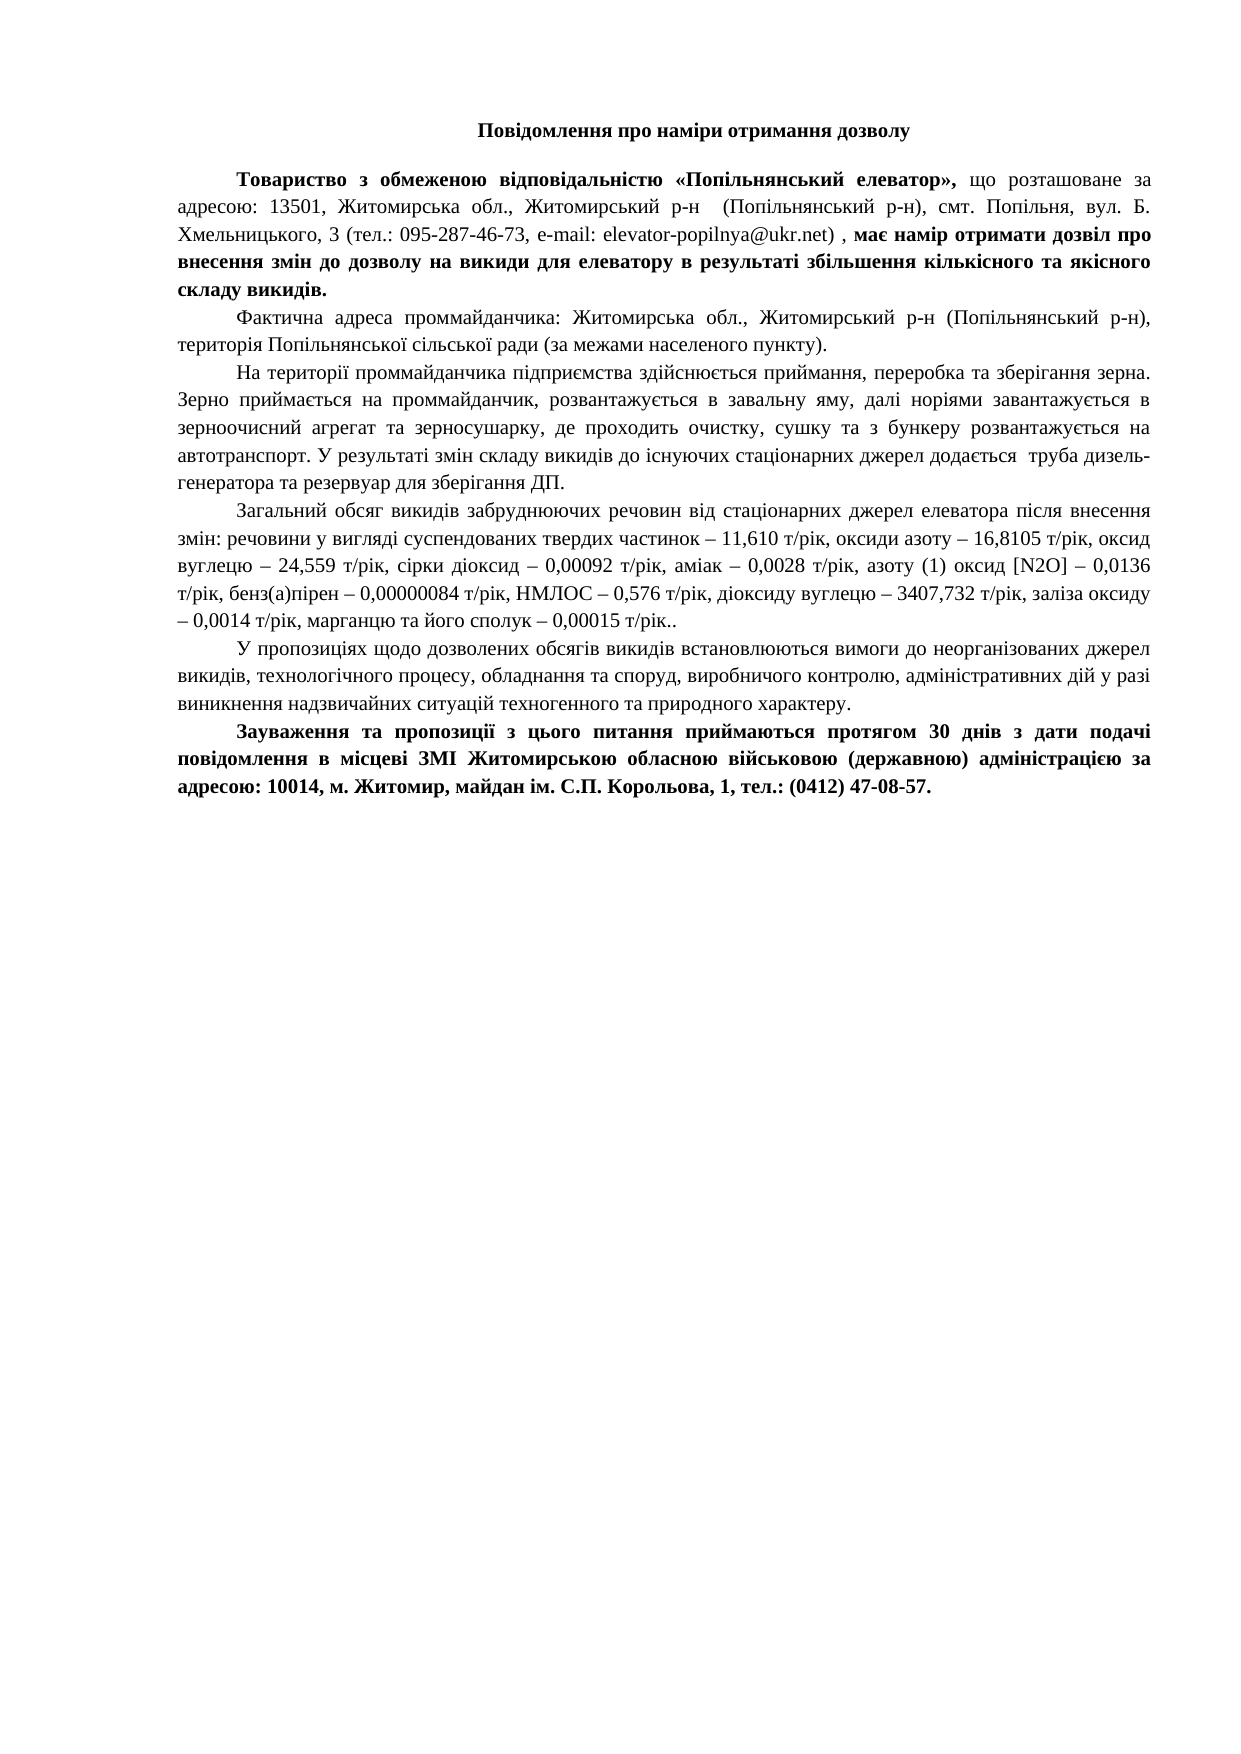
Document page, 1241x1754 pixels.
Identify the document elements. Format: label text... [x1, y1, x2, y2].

text На території проммайданчика підприємства здійснюється приймання, переробка та зберігання зерна. Зерно приймається на проммайданчик, розвантажується в завальну яму, далі норіями завантажується в зерноочисний агрегат та зерносушарку, де проходить очистку, сушку та з бункеру розвантажується на автотранспорт. У результаті змін складу викидів до існуючих стаціонарних джерел додається труба дизель-генератора та резервуар для зберігання ДП. [177, 360, 1152, 494]
text Зауваження та пропозиції з цього питання приймаються протягом 30 днів з дати подачі повідомлення в місцеві ЗМІ Житомирською обласною військовою (державною) адміністрацією за адресою: 10014, м. Житомир, майдан ім. С.П. Корольова, 1, тел.: (0412) 47-08-57. [177, 719, 1152, 798]
text У пропозиціях щодо дозволених обсягів викидів встановлюються вимоги до неорганізованих джерел викидів, технологічного процесу, обладнання та споруд, виробничого контролю, адміністративних дій у разі виникнення надзвичайних ситуацій техногенного та природного характеру. [177, 636, 1152, 715]
text Товариство з обмеженою відповідальністю «Попільнянський елеватор», що розташоване за адресою: 13501, Житомирська обл., Житомирський р-н (Попільнянський р-н), смт. Попільня, вул. Б. Хмельницького, 3 (тел.: 095-287-46-73, e-mail: elevator-popilnya@ukr.net) , має намір отримати дозвіл про внесення змін до дозволу на викиди для елеватору в результаті збільшення кількісного та якісного складу викидів. [177, 167, 1152, 301]
text Повідомлення про наміри отримання дозволу [177, 118, 1152, 142]
text Фактична адреса проммайданчика: Житомирська обл., Житомирський р-н (Попільнянський р-н), територія Попільнянської сільської ради (за межами населеного пункту). [177, 304, 1152, 356]
text Загальний обсяг викидів забруднюючих речовин від стаціонарних джерел елеватора після внесення змін: речовини у вигляді суспендованих твердих частинок – 11,610 т/рік, оксиди азоту – 16,8105 т/рік, оксид вуглецю – 24,559 т/рік, сірки діоксид – 0,00092 т/рік, аміак – 0,0028 т/рік, азоту (1) оксид [N2О] – 0,0136 т/рік, бенз(а)пірен – 0,00000084 т/рік, НМЛОС – 0,576 т/рік, діоксиду вуглецю – 3407,732 т/рік, заліза оксиду – 0,0014 т/рік, марганцю та його сполук – 0,00015 т/рік.. [177, 498, 1152, 632]
